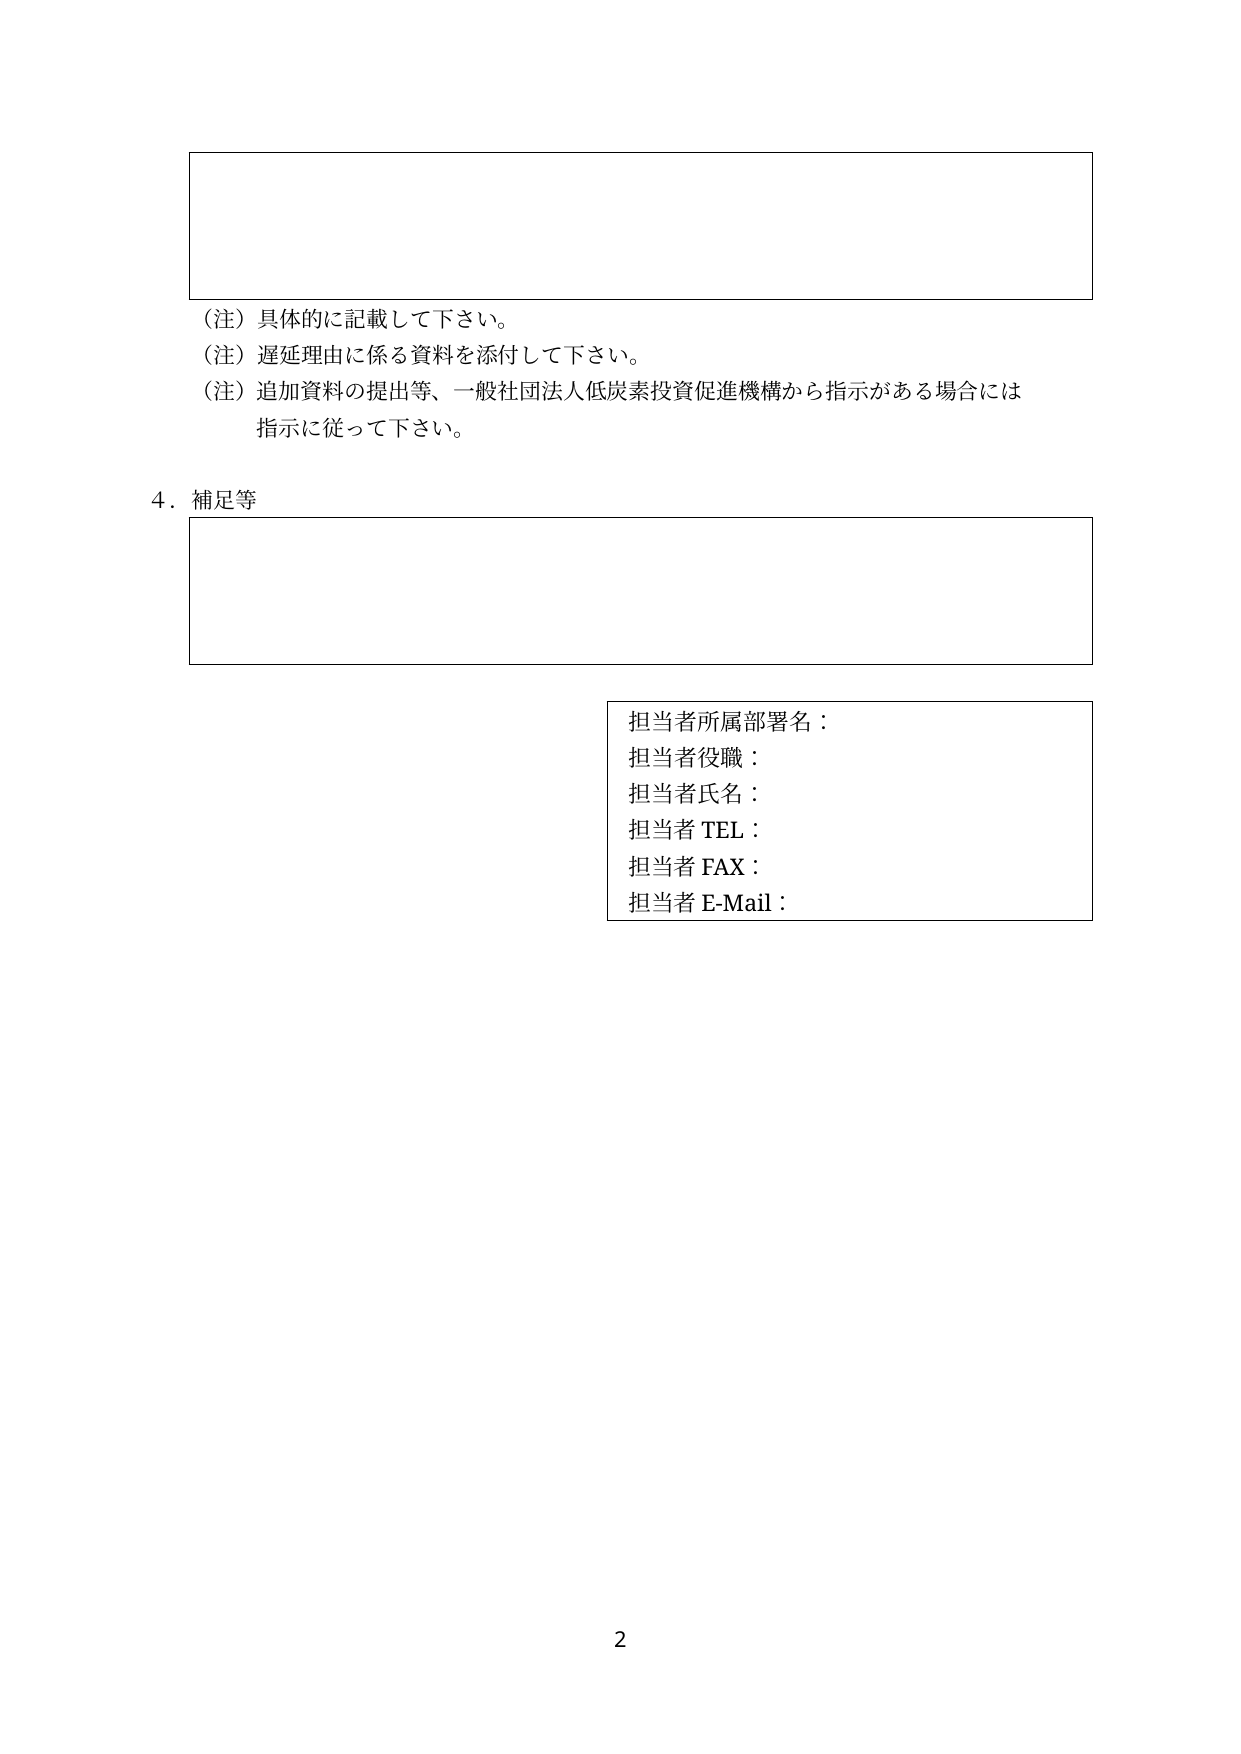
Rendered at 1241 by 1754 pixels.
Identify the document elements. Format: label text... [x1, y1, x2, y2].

text （注）追加資料の提出等、一般社団法人低炭素投資促進機構から指示がある場合には [191, 372, 1092, 408]
table_header [190, 153, 1092, 299]
text （注）具体的に記載して下さい。 [148, 300, 1092, 336]
table_header 担当者所属部署名： 担当者役職： 担当者氏名： 担当者TEL： 担当者FAX： 担当者E-Mail： [608, 702, 1092, 920]
text ４．補足等 [148, 481, 1092, 517]
text （注）遅延理由に係る資料を添付して下さい。 [148, 336, 1092, 372]
table_header [190, 518, 1092, 664]
text 指示に従って下さい。 [191, 408, 1092, 445]
